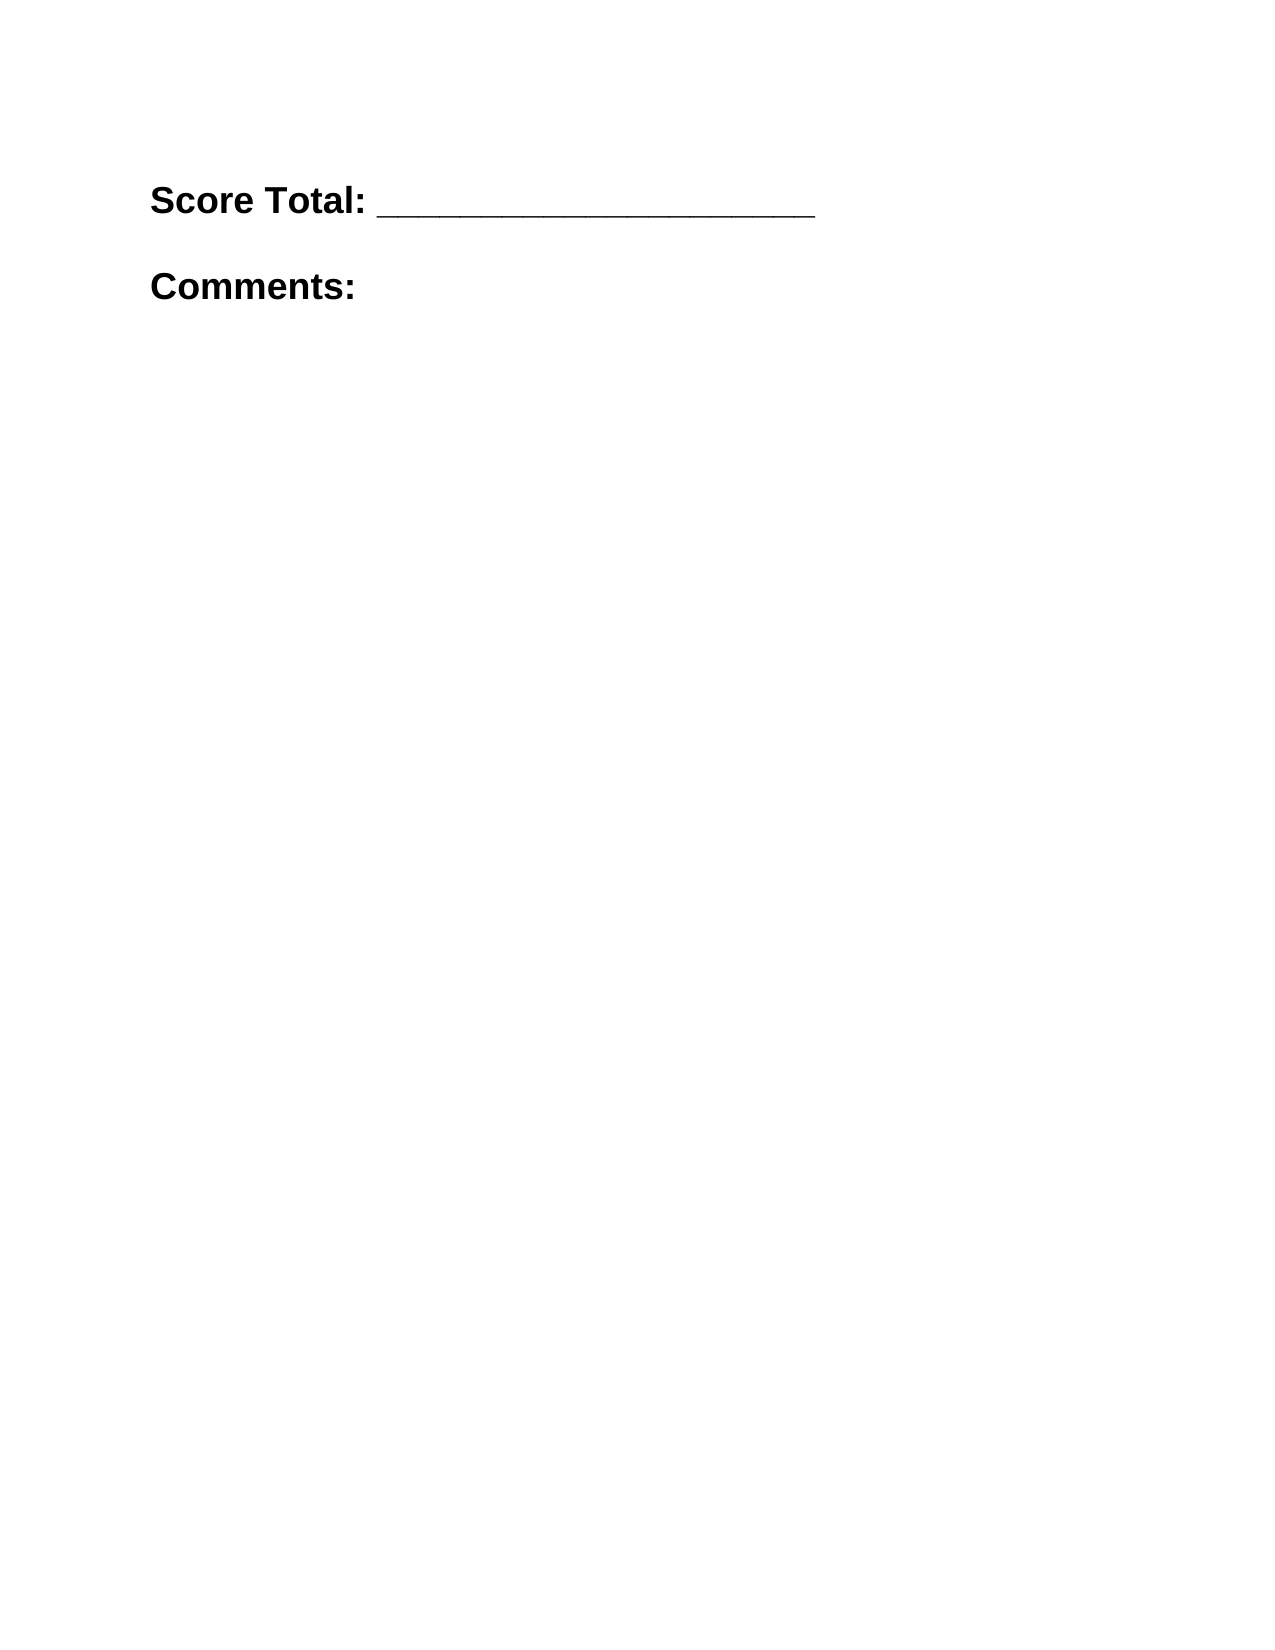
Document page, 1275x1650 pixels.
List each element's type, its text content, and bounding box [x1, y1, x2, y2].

text Comments: [150, 264, 1125, 307]
text Score Total: _____________________ [150, 178, 1125, 221]
